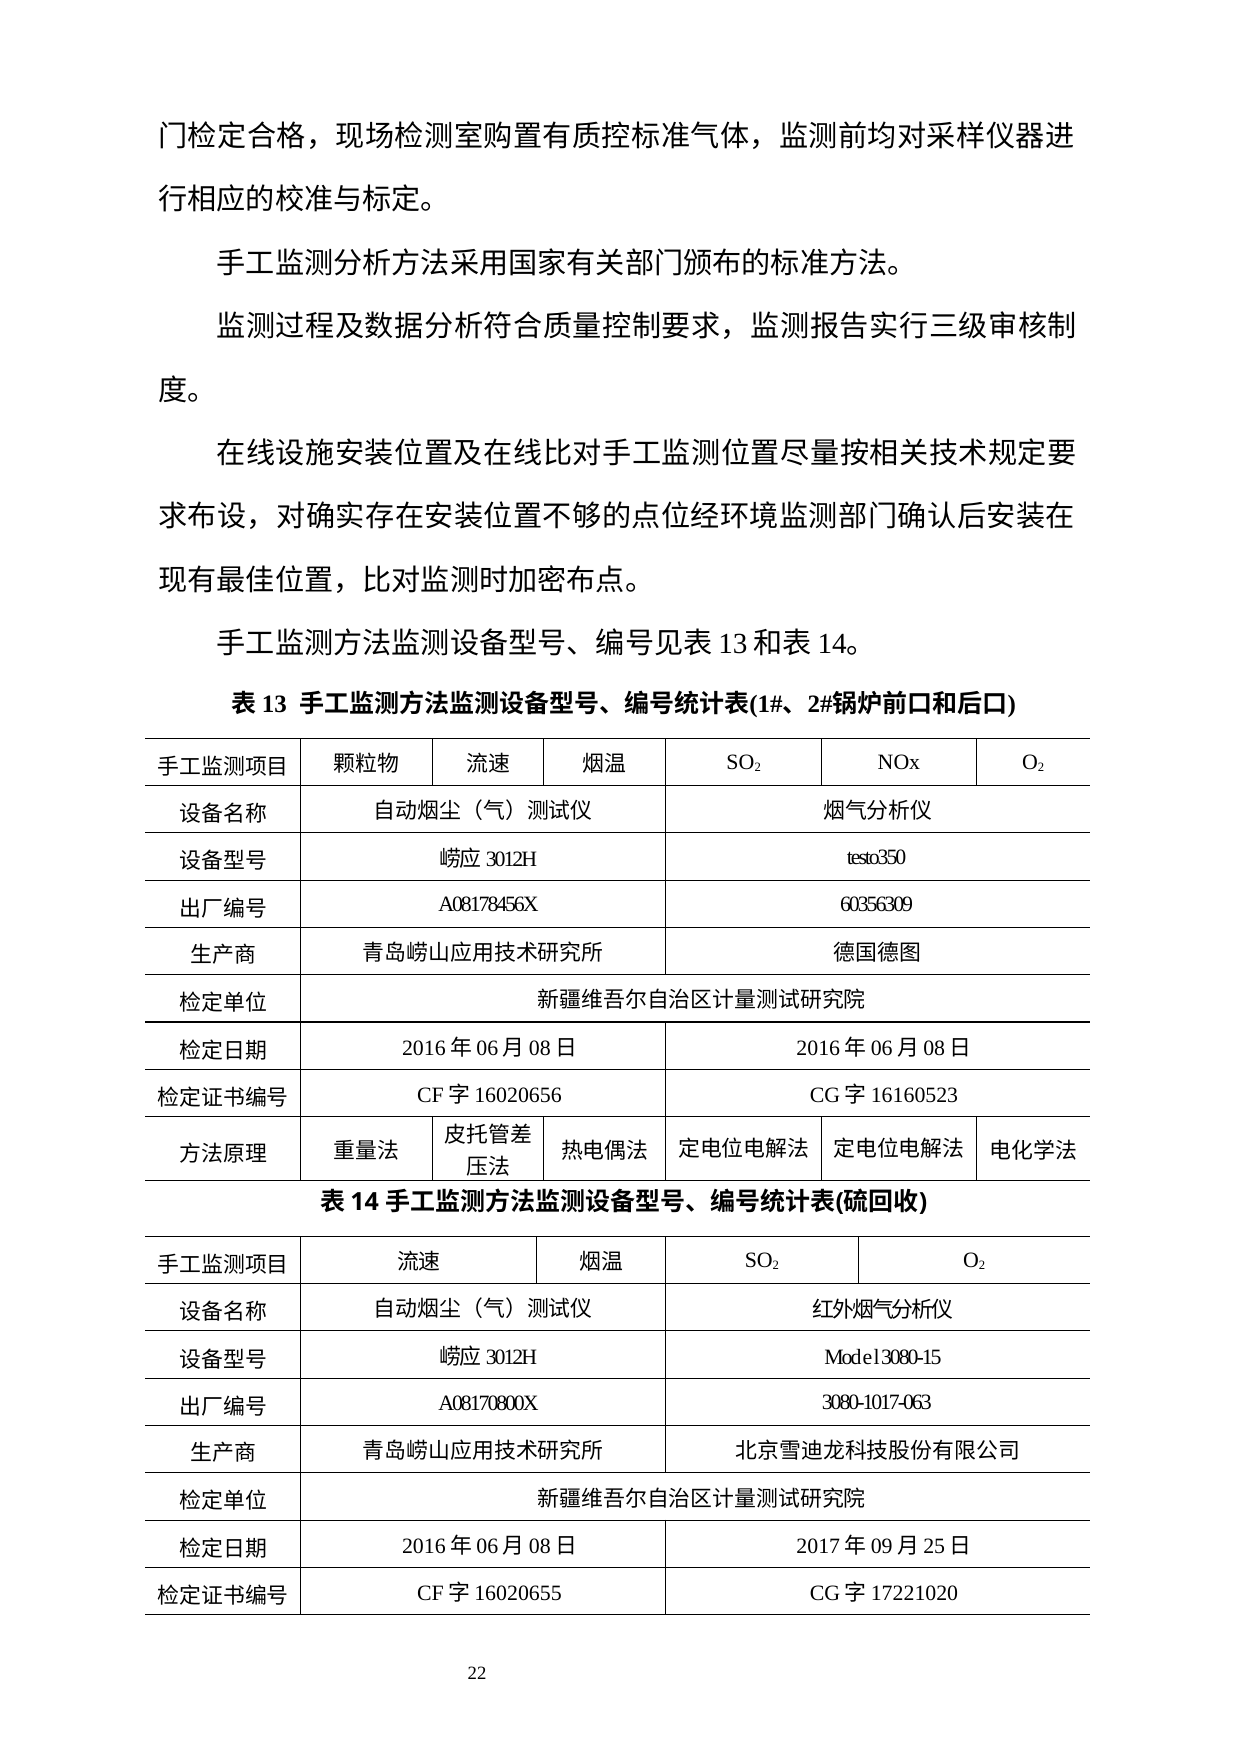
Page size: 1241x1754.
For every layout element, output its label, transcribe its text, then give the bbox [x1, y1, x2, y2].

table_cell 自动烟尘（气）测试仪 [301, 1284, 665, 1330]
table_header SO2 [666, 739, 821, 785]
table_header 手工监测项目 [145, 739, 300, 785]
table_cell 崂应3012H [301, 833, 665, 879]
table_cell 烟气分析仪 [666, 786, 1090, 832]
table_cell 青岛崂山应用技术研究所 [301, 1426, 665, 1472]
table_cell 自动烟尘（气）测试仪 [301, 786, 665, 832]
table_cell 设备型号 [145, 1331, 300, 1378]
table_header 流速 [433, 739, 543, 785]
text 手工监测分析方法采用国家有关部门颁布的标准方法。 [158, 239, 1077, 281]
table_cell 2017年09月25日 [666, 1521, 1090, 1567]
table_cell 红外烟气分析仪 [666, 1284, 1090, 1330]
table_cell CF字16020656 [301, 1070, 665, 1116]
table_cell 检定证书编号 [145, 1070, 300, 1116]
text 在线设施安装位置及在线比对手工监测位置尽量按相关技术规定要求布设，对确实存在安装位置不够的点位经环境监测部门确认后安装在现有最佳位置，比对监测时加密布点。 [158, 429, 1077, 599]
table_cell 出厂编号 [145, 881, 300, 927]
table_cell 定电位电解法 [666, 1117, 821, 1180]
table_header 手工监测项目 [145, 1237, 300, 1283]
table_cell 3080-1017-063 [666, 1379, 1090, 1425]
table_cell CG字17221020 [666, 1568, 1090, 1614]
table_cell 新疆维吾尔自治区计量测试研究院 [301, 1473, 1090, 1519]
table_header 烟温 [537, 1237, 665, 1283]
table_cell 出厂编号 [145, 1379, 300, 1425]
table_header O2 [859, 1237, 1090, 1283]
table_cell 生产商 [145, 928, 300, 974]
table_cell 检定单位 [145, 975, 300, 1021]
table_cell 检定日期 [145, 1521, 300, 1567]
table_header O2 [977, 739, 1090, 785]
table_cell 北京雪迪龙科技股份有限公司 [666, 1426, 1090, 1472]
table_header 颗粒物 [301, 739, 432, 785]
table_cell 检定单位 [145, 1473, 300, 1519]
table_cell 青岛崂山应用技术研究所 [301, 928, 665, 974]
table_cell 生产商 [145, 1426, 300, 1472]
table_cell A08170800X [301, 1379, 665, 1425]
table_cell CG字16160523 [666, 1070, 1090, 1116]
text 表13 手工监测方法监测设备型号、编号统计表(1#、2#锅炉前口和后口) [158, 683, 1077, 719]
table_cell CF字16020655 [301, 1568, 665, 1614]
table_cell 检定证书编号 [145, 1568, 300, 1614]
table_cell 崂应3012H [301, 1331, 665, 1378]
table_header 流速 [301, 1237, 536, 1283]
table_cell 新疆维吾尔自治区计量测试研究院 [301, 975, 1090, 1021]
text 表14 手工监测方法监测设备型号、编号统计表(硫回收) [158, 1181, 1077, 1218]
table_cell A08178456X [301, 881, 665, 927]
table_cell 设备名称 [145, 786, 300, 832]
table_cell 设备名称 [145, 1284, 300, 1330]
table_cell 热电偶法 [544, 1117, 665, 1180]
table_cell testo350 [666, 833, 1090, 879]
table_cell 2016年06月08日 [301, 1521, 665, 1567]
table_header SO2 [666, 1237, 858, 1283]
table_cell Mod e l 3080-15 [666, 1331, 1090, 1378]
table_cell 德国德图 [666, 928, 1090, 974]
text 手工监测方法监测设备型号、编号见表13和表14。 [158, 620, 1077, 662]
table_cell 方法原理 [145, 1117, 300, 1180]
text 监测过程及数据分析符合质量控制要求，监测报告实行三级审核制度。 [158, 303, 1077, 408]
table_cell 重量法 [301, 1117, 432, 1180]
table_cell 设备型号 [145, 833, 300, 879]
table_cell 检定日期 [145, 1023, 300, 1069]
table_cell 电化学法 [977, 1117, 1090, 1180]
table_header NOx [822, 739, 976, 785]
table_cell 60356309 [666, 881, 1090, 927]
table_cell 皮托管差压法 [433, 1117, 543, 1180]
table_cell 2016年06月08日 [301, 1023, 665, 1069]
table_cell 2016年06月08日 [666, 1023, 1090, 1069]
table_cell 定电位电解法 [822, 1117, 976, 1180]
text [158, 112, 1077, 218]
table_header 烟温 [544, 739, 665, 785]
